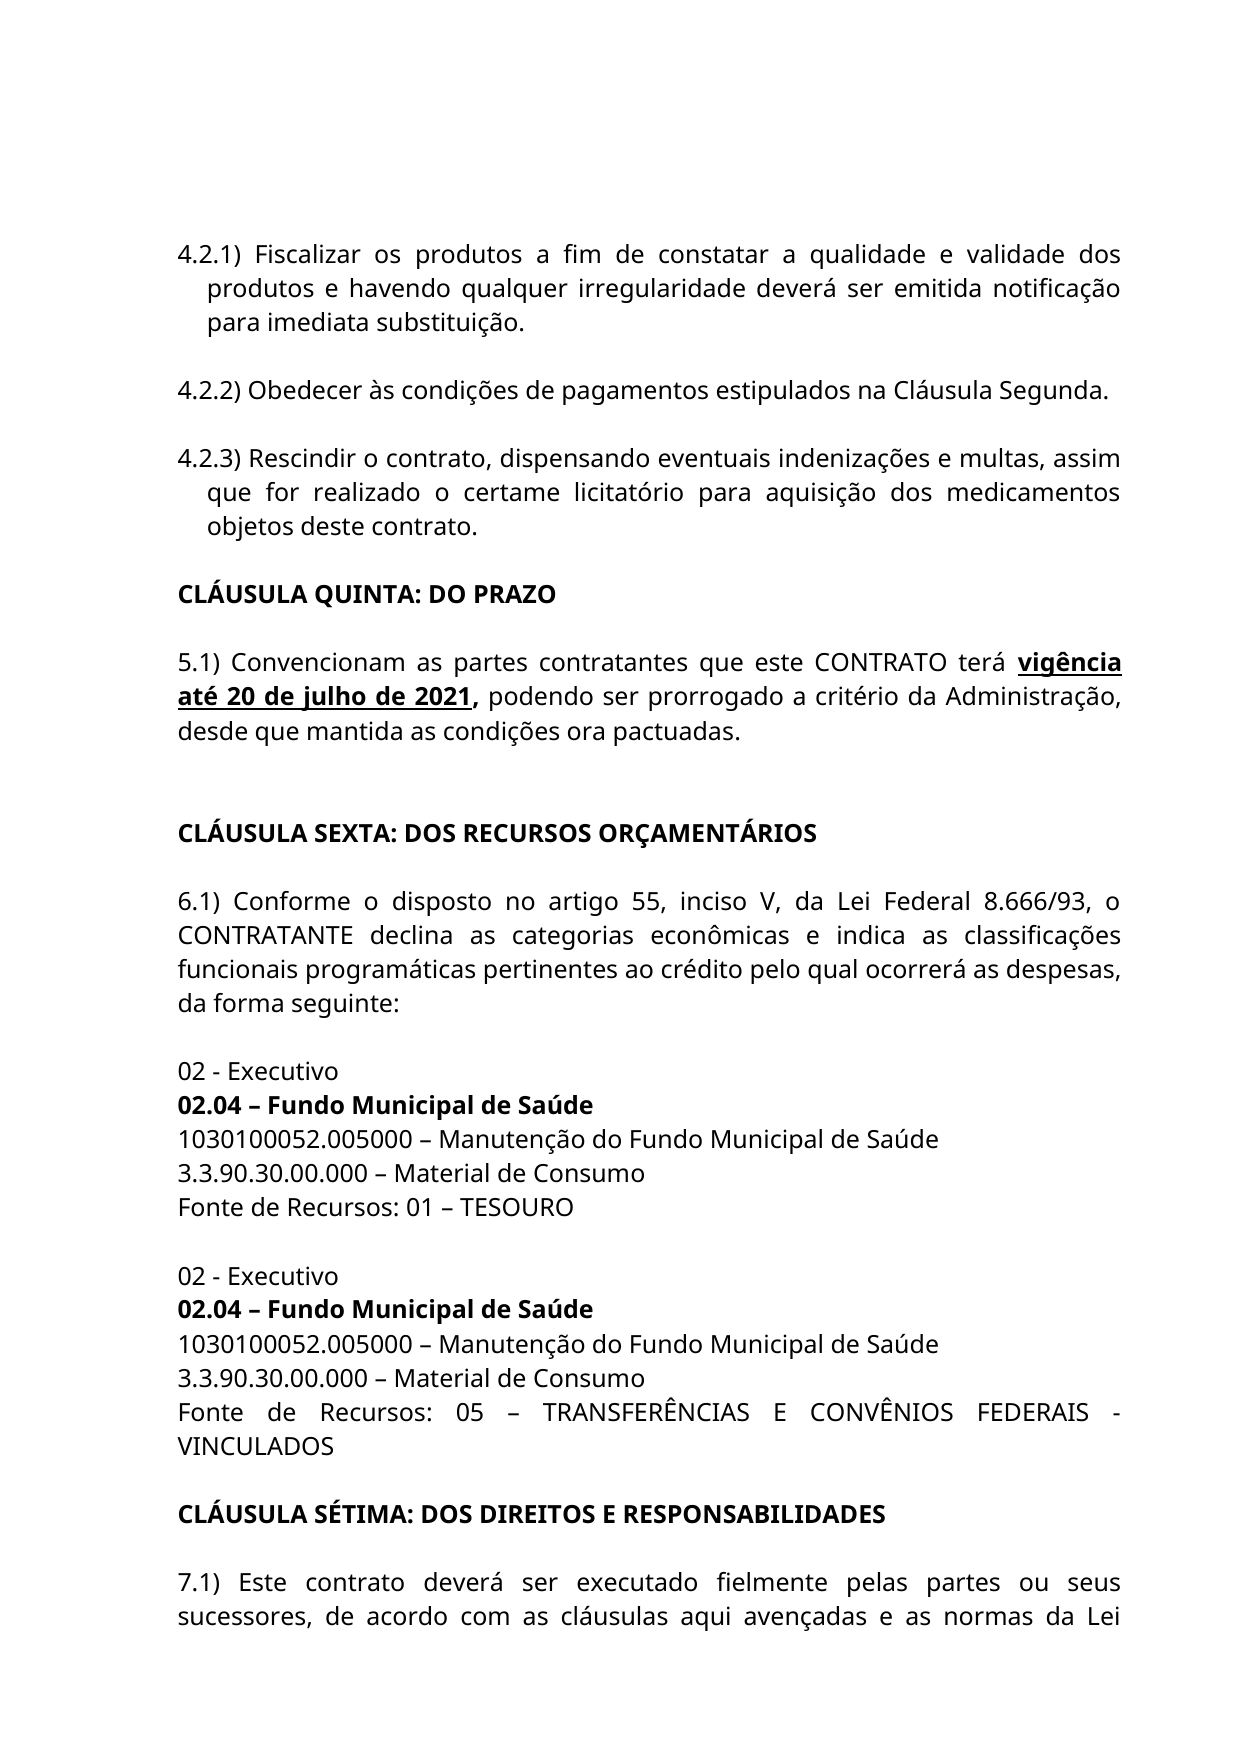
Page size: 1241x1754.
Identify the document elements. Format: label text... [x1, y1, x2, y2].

text 02 - Executivo [177, 1054, 1122, 1088]
text CLÁUSULA SEXTA: DOS RECURSOS ORÇAMENTÁRIOS [177, 815, 1122, 849]
text 02 - Executivo [177, 1258, 1122, 1292]
text 1030100052.005000 – Manutenção do Fundo Municipal de Saúde [177, 1326, 1122, 1360]
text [177, 1565, 1122, 1633]
text 3.3.90.30.00.000 – Material de Consumo [177, 1156, 1122, 1190]
text 4.2.1) Fiscalizar os produtos a fim de constatar a qualidade e validade dos produtos e havendo qualquer irregularidade deverá ser emitida notificação para imediata substituição. [177, 236, 1122, 338]
text 6.1) Conforme o disposto no artigo 55, inciso V, da Lei Federal 8.666/93, o CONTRATANTE declina as categorias econômicas e indica as classificações funcionais programáticas pertinentes ao crédito pelo qual ocorrerá as despesas, da forma seguinte: [177, 883, 1122, 1020]
text 02.04 – Fundo Municipal de Saúde [177, 1292, 1122, 1326]
text 5.1) Convencionam as partes contratantes que este CONTRATO terá vigência até 20 de julho de 2021, podendo ser prorrogado a critério da Administração, desde que mantida as condições ora pactuadas. [177, 645, 1122, 747]
text 4.2.2) Obedecer às condições de pagamentos estipulados na Cláusula Segunda. [177, 372, 1122, 407]
text 4.2.3) Rescindir o contrato, dispensando eventuais indenizações e multas, assim que for realizado o certame licitatório para aquisição dos medicamentos objetos deste contrato. [177, 441, 1122, 543]
text 02.04 – Fundo Municipal de Saúde [177, 1088, 1122, 1122]
text Fonte de Recursos: 01 – TESOURO [177, 1190, 1122, 1224]
text CLÁUSULA SÉTIMA: DOS DIREITOS E RESPONSABILIDADES [177, 1497, 1122, 1531]
text Fonte de Recursos: 05 – TRANSFERÊNCIAS E CONVÊNIOS FEDERAIS - VINCULADOS [177, 1394, 1122, 1462]
text CLÁUSULA QUINTA: DO PRAZO [177, 577, 1122, 611]
text 3.3.90.30.00.000 – Material de Consumo [177, 1360, 1122, 1394]
text 1030100052.005000 – Manutenção do Fundo Municipal de Saúde [177, 1122, 1122, 1156]
